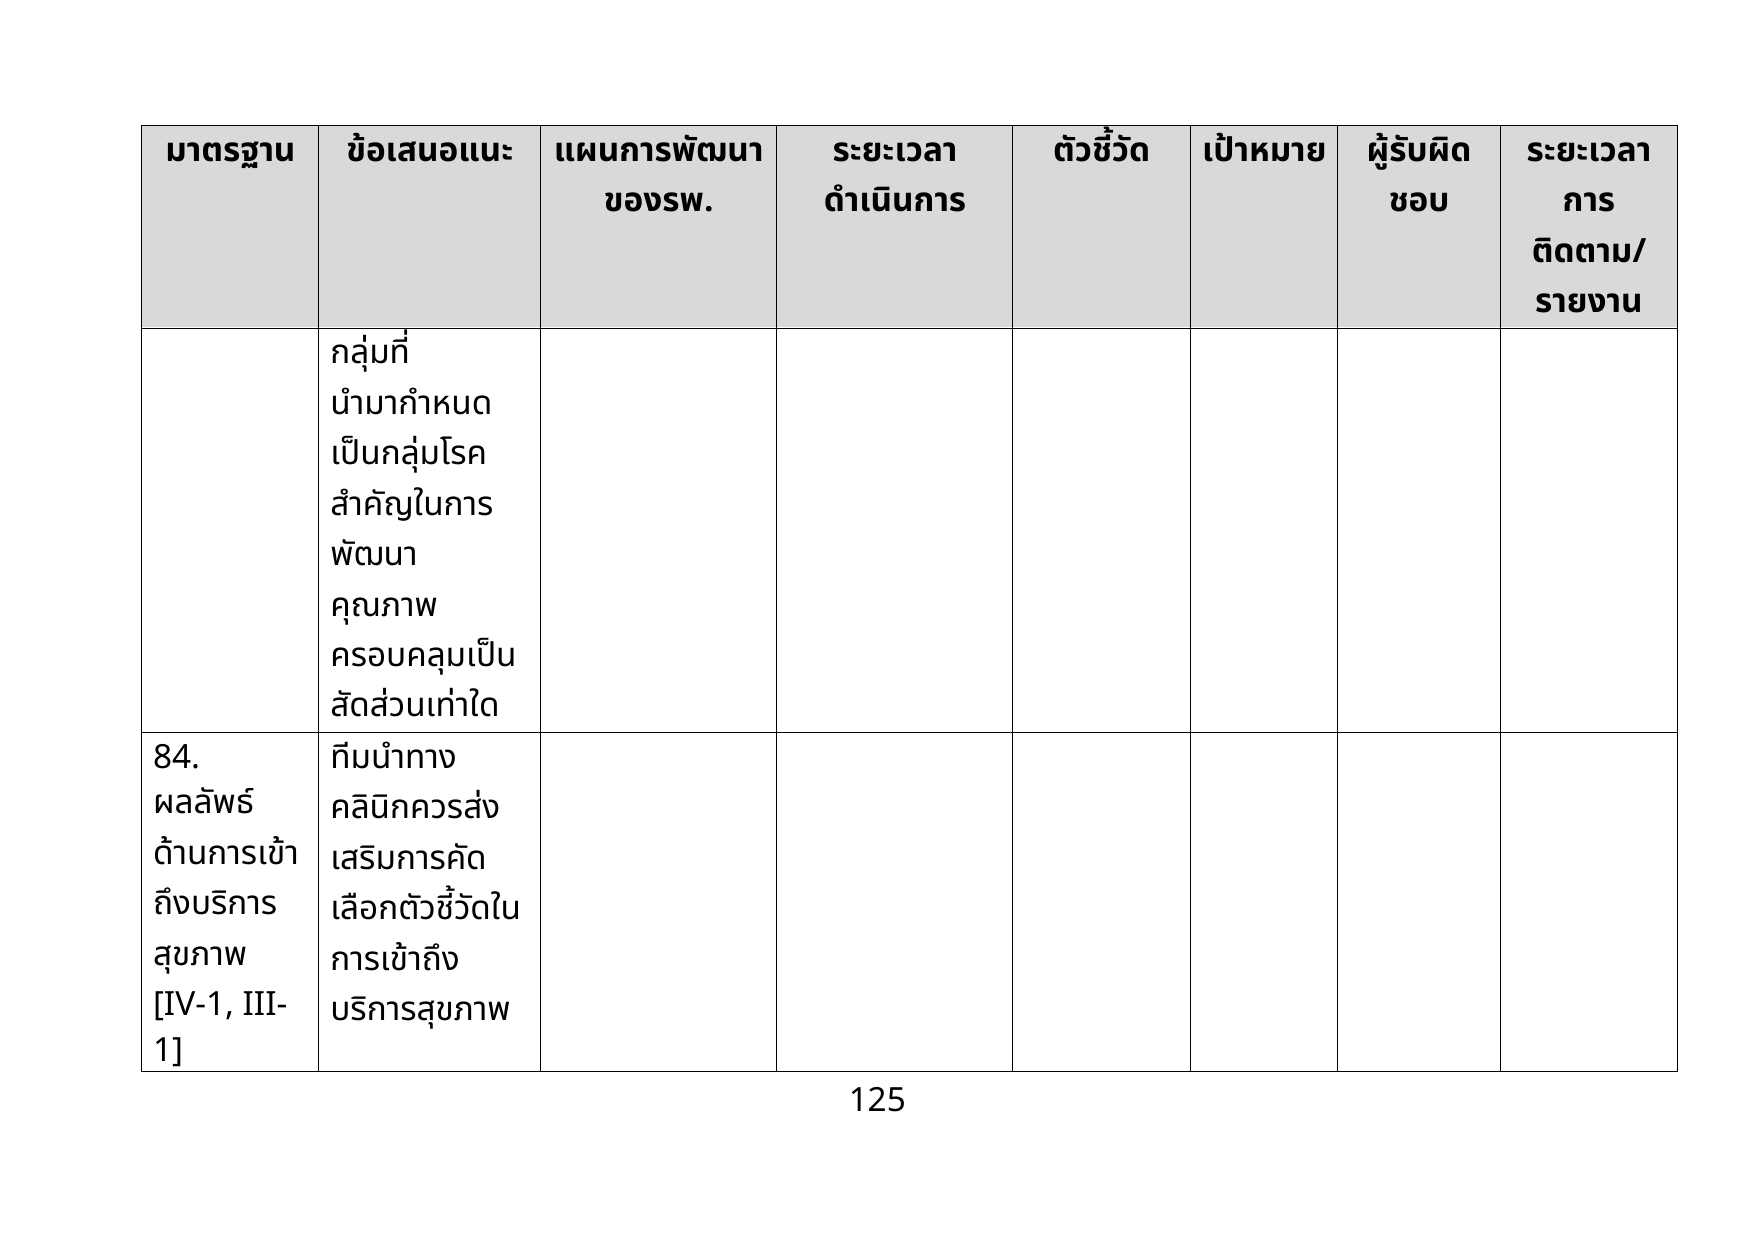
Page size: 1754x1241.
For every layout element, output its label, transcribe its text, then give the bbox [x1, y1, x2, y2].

table_cell [1338, 733, 1500, 1071]
table_header ผู้รับผิดชอบ [1338, 126, 1500, 327]
table_header มาตรฐาน [142, 126, 318, 327]
table_cell [777, 329, 1012, 732]
table_cell [1338, 329, 1500, 732]
table_cell [541, 329, 776, 732]
table_cell [541, 733, 776, 1071]
table_cell [1191, 733, 1337, 1071]
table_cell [319, 733, 540, 1071]
table_cell [1191, 329, 1337, 732]
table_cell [319, 329, 540, 732]
table_header เป้าหมาย [1191, 126, 1337, 327]
table_cell [1501, 733, 1677, 1071]
table_header ตัวชี้วัด [1013, 126, 1190, 327]
table_cell [777, 733, 1012, 1071]
table_cell [1013, 733, 1190, 1071]
table_cell [1013, 329, 1190, 732]
table_header ระยะเวลาดำเนินการ [777, 126, 1012, 327]
table_header ข้อเสนอแนะ [319, 126, 540, 327]
table_header ระยะเวลาการติดตาม/รายงาน [1501, 126, 1677, 327]
table_header แผนการพัฒนาของรพ. [541, 126, 776, 327]
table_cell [142, 329, 318, 732]
table_cell [1501, 329, 1677, 732]
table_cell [142, 733, 318, 1071]
